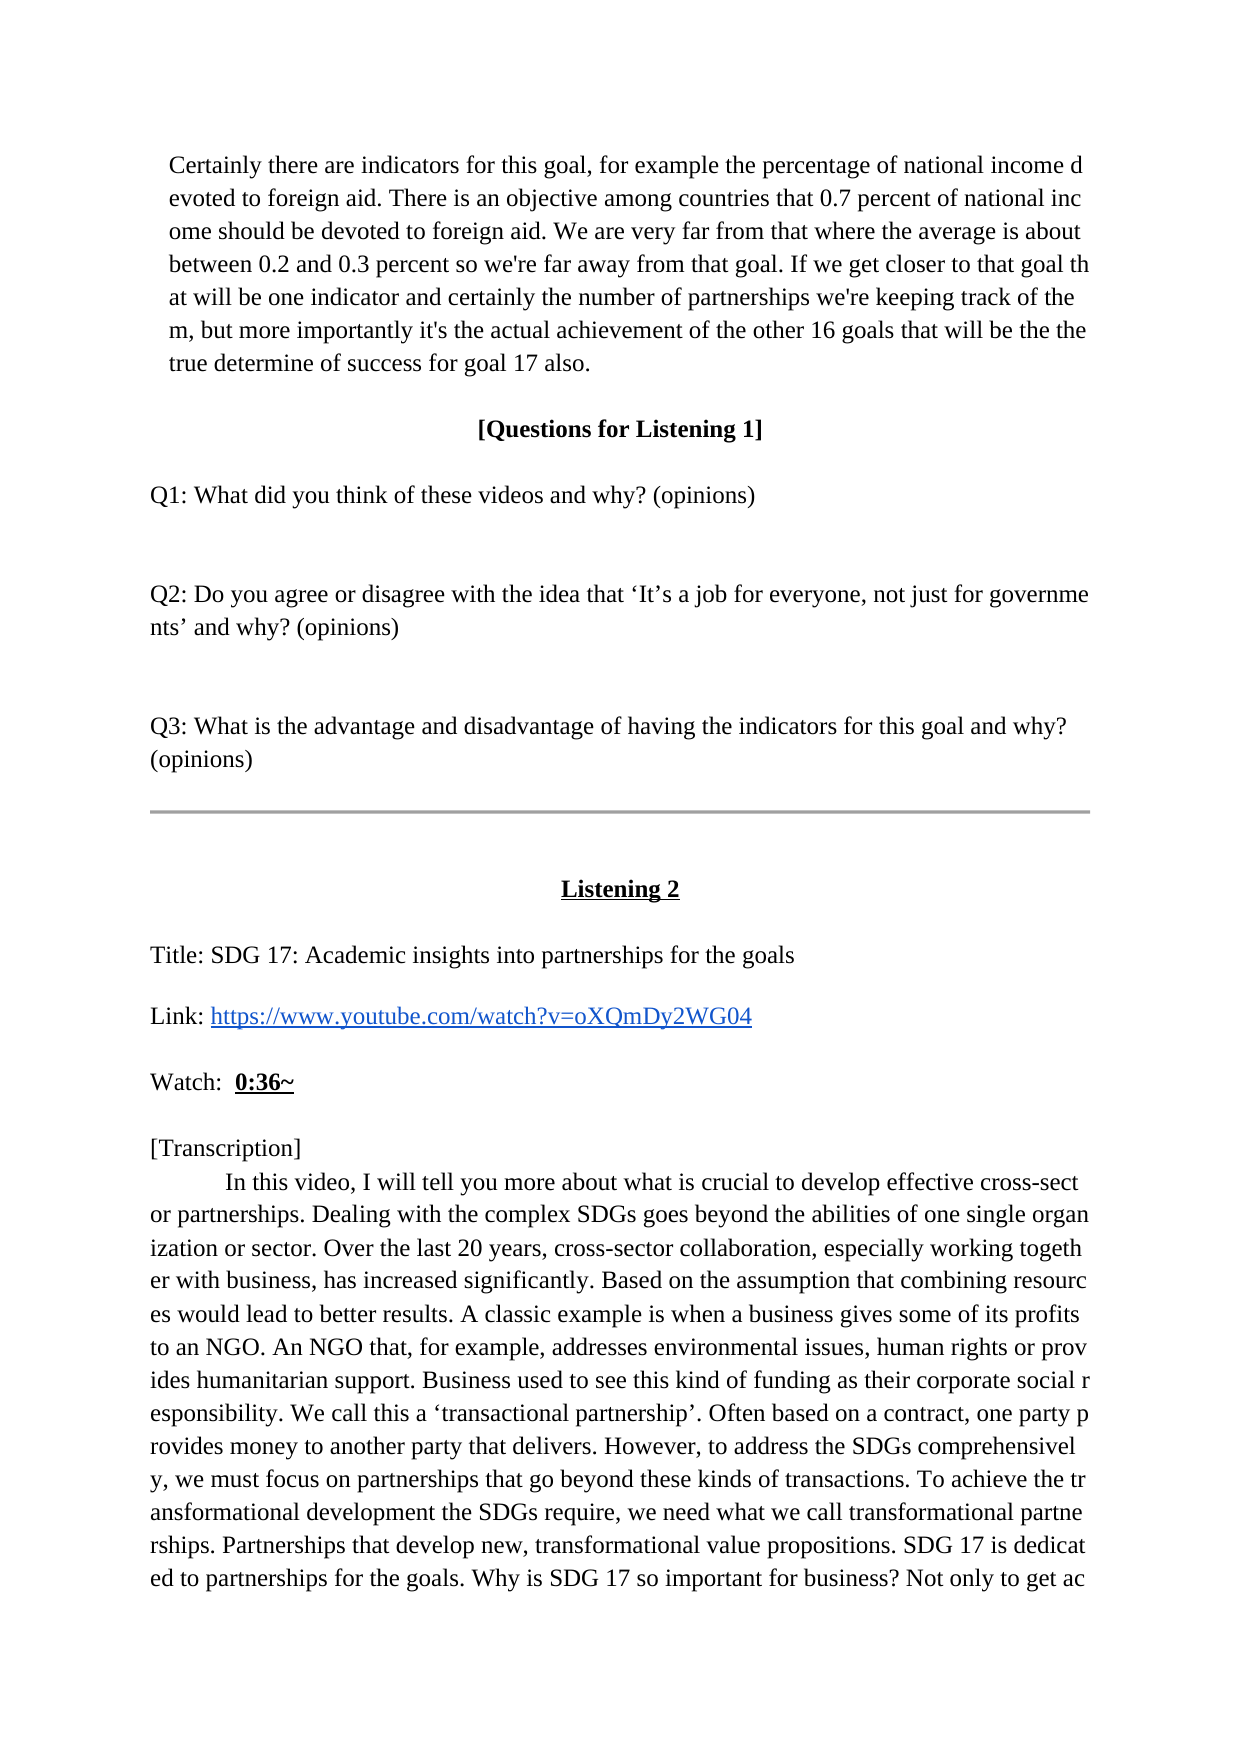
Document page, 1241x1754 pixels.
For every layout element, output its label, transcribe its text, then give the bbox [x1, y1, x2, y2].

text Q2: Do you agree or disagree with the idea that ‘It’s a job for everyone, not just for governments’ and why? (opinions) [150, 579, 1090, 641]
text Q3: What is the advantage and disadvantage of having the indicators for this goal and why? (opinions) [150, 711, 1090, 773]
text [Questions for Listening 1] [150, 414, 1090, 443]
text Link: https://www.youtube.com/watch?v=oXQmDy2WG04 [150, 1001, 1090, 1030]
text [150, 1167, 1090, 1592]
text [Transcription] [150, 1133, 1090, 1162]
text Listening 2 [150, 874, 1090, 902]
text Q1: What did you think of these videos and why? (opinions) [150, 480, 1090, 509]
text Watch: 0:36~ [150, 1067, 1090, 1096]
subtitle Title: SDG 17: Academic insights into partnerships for the goals [150, 940, 1090, 968]
text Certainly there are indicators for this goal, for example the percentage of national income devoted to foreign aid. There is an objective among countries that 0.7 percent of national income should be devoted to foreign aid. We are very far from that where the average is about between 0.2 and 0.3 percent so we're far away from that goal. If we get closer to that goal that will be one indicator and certainly the number of partnerships we're keeping track of them, but more importantly it's the actual achievement of the other 16 goals that will be the the true determine of success for goal 17 also. [169, 150, 1090, 377]
